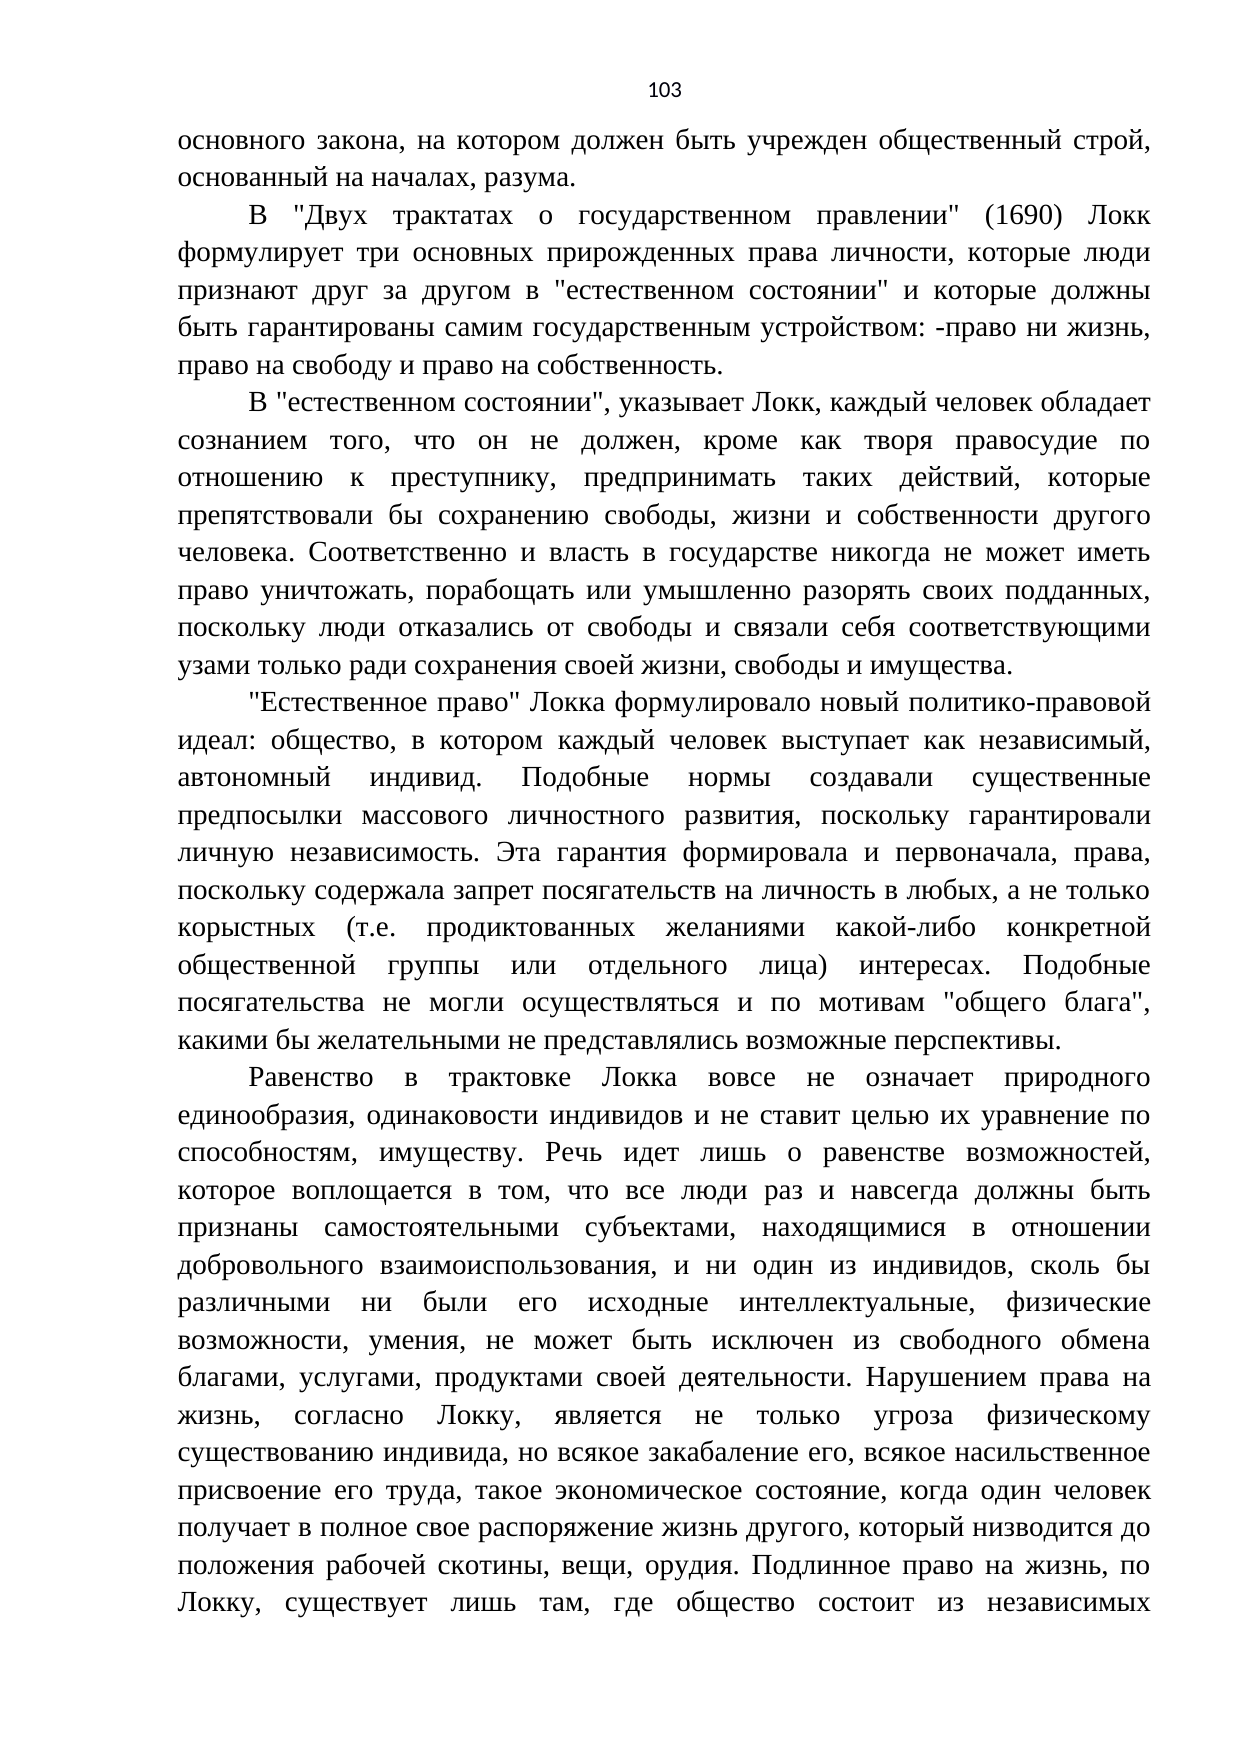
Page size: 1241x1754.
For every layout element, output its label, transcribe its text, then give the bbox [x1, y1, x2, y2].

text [177, 118, 1152, 193]
text В "Двух трактатах о государственном правлении" (1690) Локк формулирует три основных прирожденных права личности, которые люди признают друг за другом в "естественном состоянии" и которые должны быть гарантированы самим государственным устройством: -право ни жизнь, право на свободу и право на собственность. [177, 193, 1152, 381]
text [177, 1056, 1152, 1618]
text "Естественное право" Локка формулировало новый политико-правовой идеал: общество, в котором каждый человек выступает как независимый, автономный индивид. Подобные нормы создавали существенные предпосылки массового личностного развития, поскольку гарантировали личную независимость. Эта гарантия формировала и первоначала, права, поскольку содержала запрет посягательств на личность в любых, а не только корыстных (т.е. продиктованных желаниями какой-либо конкретной общественной группы или отдельного лица) интересах. Подобные посягательства не могли осуществляться и по мотивам "общего блага", какими бы желательными не представлялись возможные перспективы. [177, 681, 1152, 1056]
text В "естественном состоянии", указывает Локк, каждый человек обладает сознанием того, что он не должен, кроме как творя правосудие по отношению к преступнику, предпринимать таких действий, которые препятствовали бы сохранению свободы, жизни и собственности другого человека. Соответственно и власть в государстве никогда не может иметь право уничтожать, порабощать или умышленно разорять своих подданных, поскольку люди отказались от свободы и связали себя соответствующими узами только ради сохранения своей жизни, свободы и имущества. [177, 381, 1152, 681]
